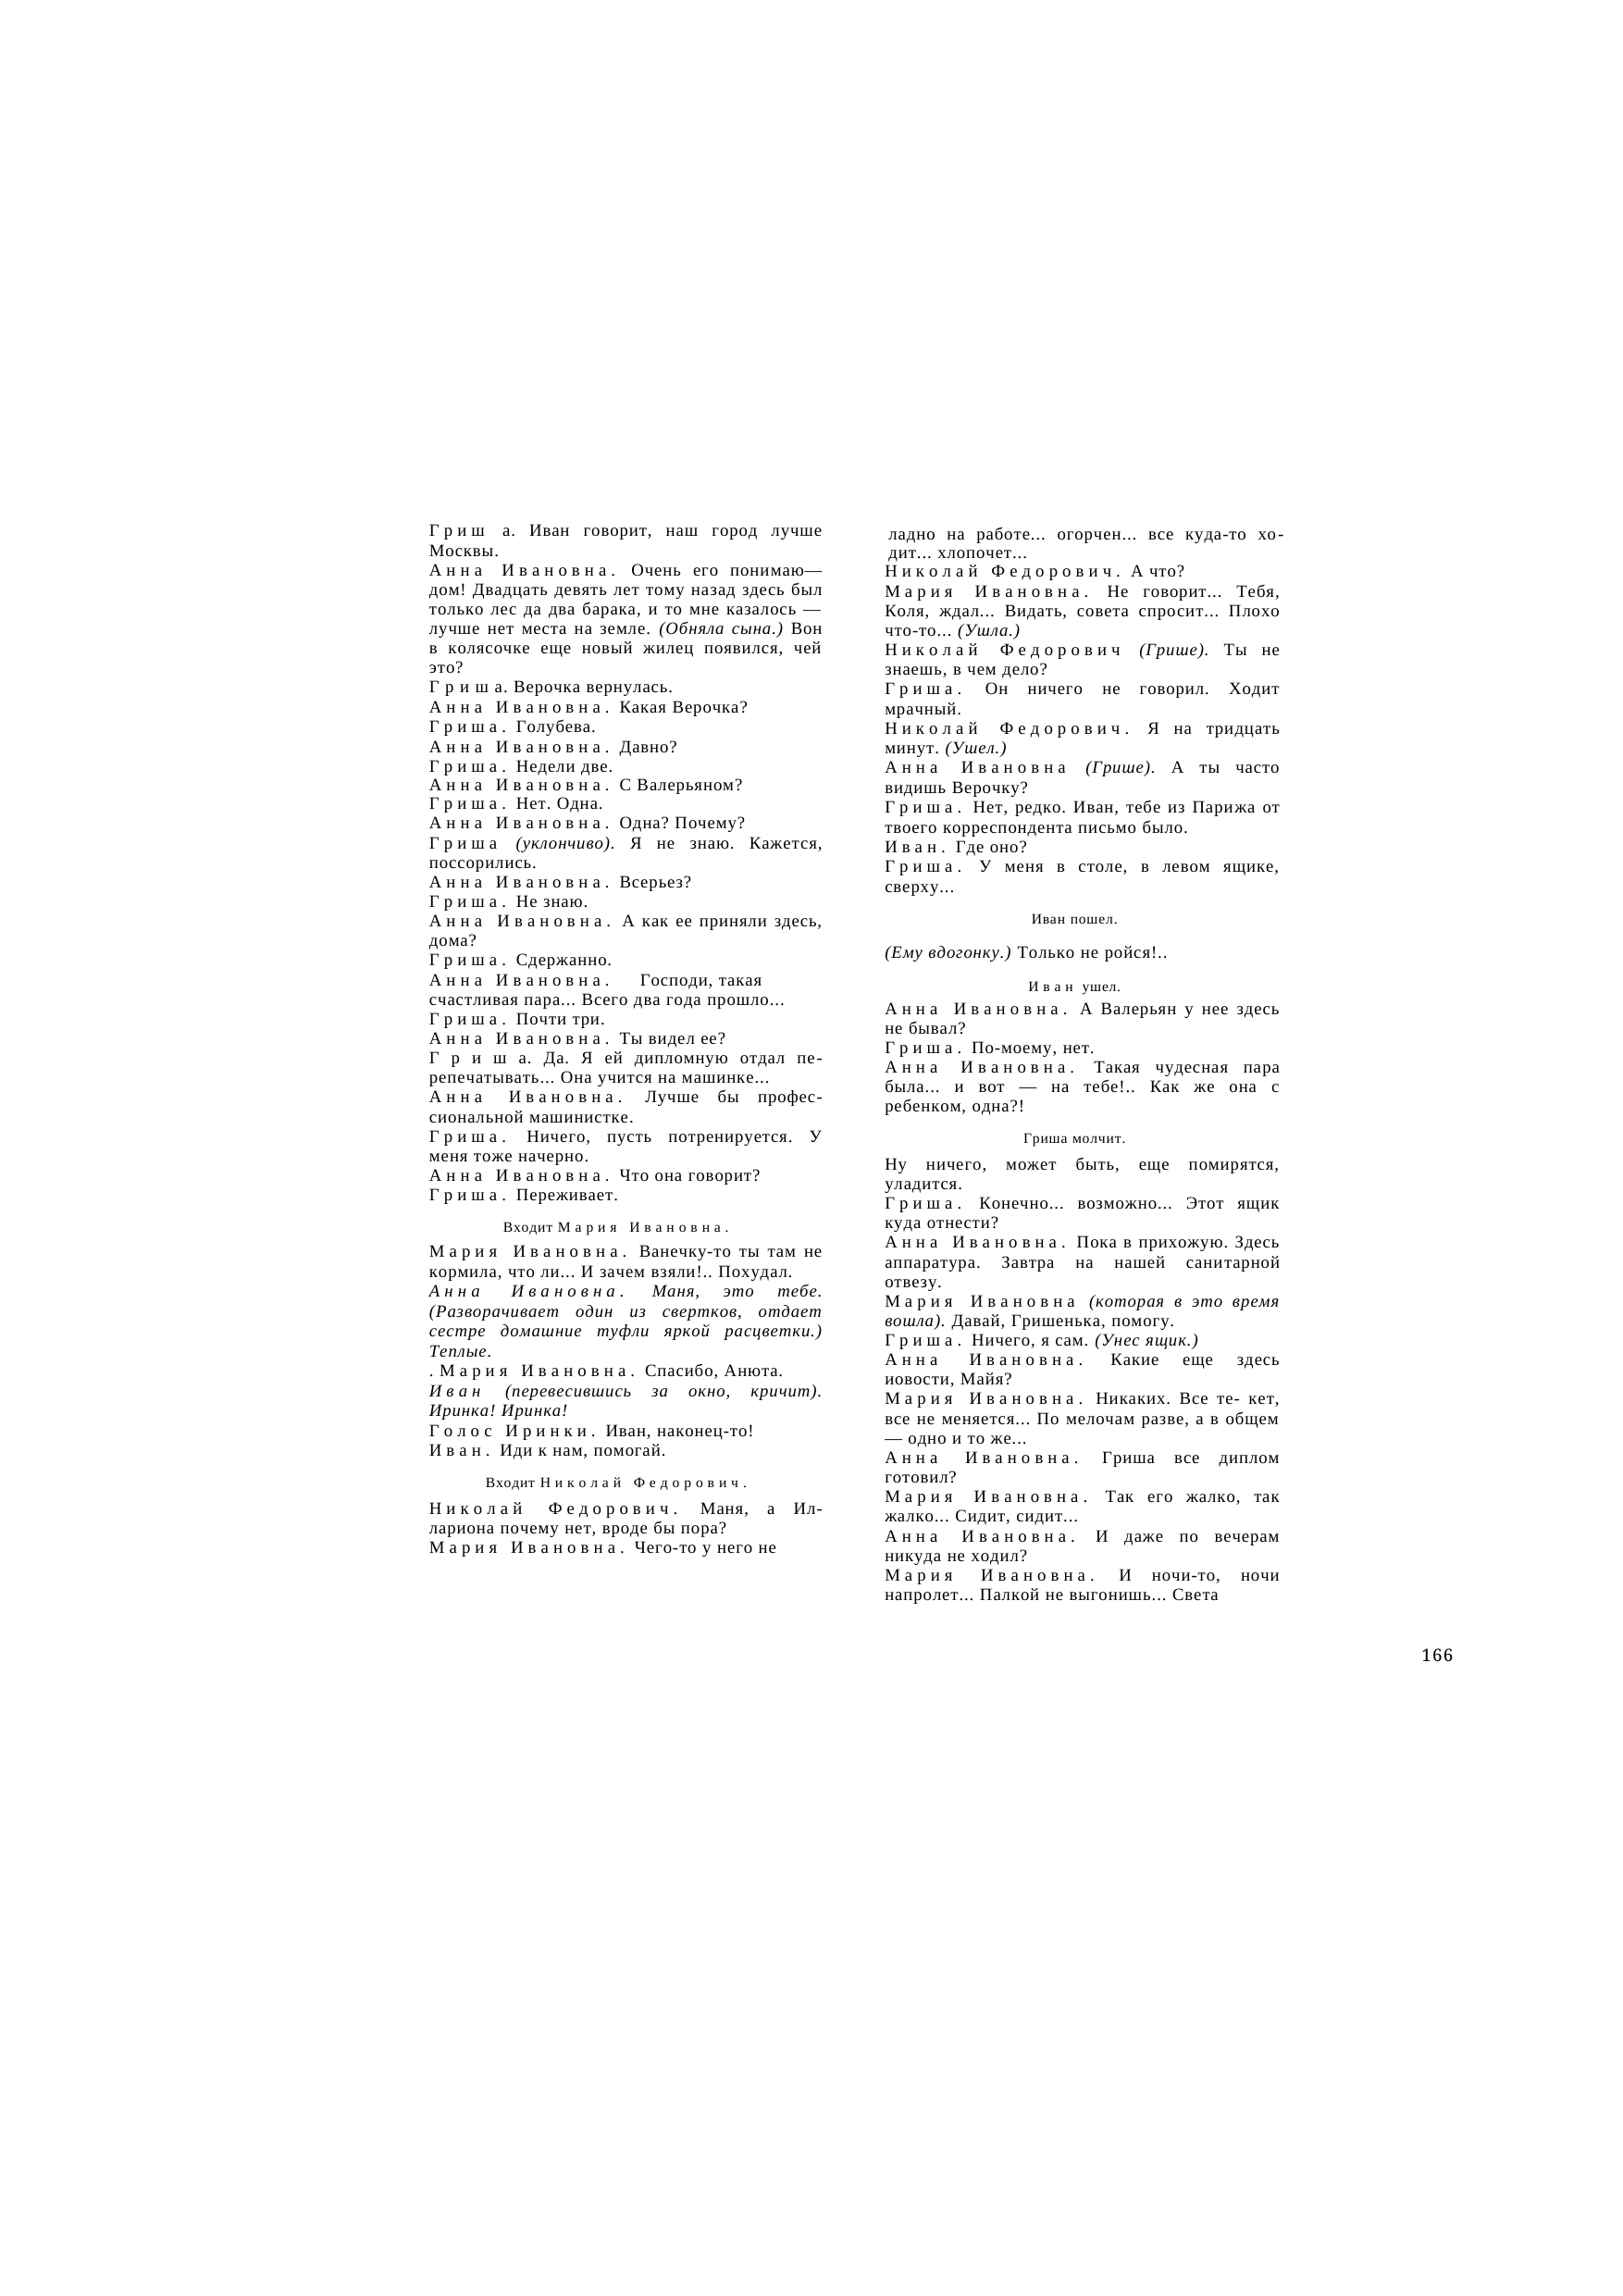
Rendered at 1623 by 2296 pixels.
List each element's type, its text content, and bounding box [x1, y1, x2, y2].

text Гриша молчит. [873, 1132, 1276, 1146]
text счастливая пара... Всего два года прошло... [429, 989, 826, 1009]
text Николай Федорович. Я на тридцать минут. (Ушел.) [885, 718, 1280, 757]
text Иван. Иди к нам, помогай. [429, 1440, 826, 1460]
text Николай Федорович. Маня, а Иллариона почему нет, вроде бы пора? [429, 1498, 822, 1538]
text Иван пошел. [873, 897, 1276, 931]
text Г р и ш а. Верочка вернулась. [429, 677, 826, 697]
text Гриша. Почти три. [429, 1009, 826, 1029]
text Гриша. Ничего, пусть потренируется. У меня тоже начерно. [429, 1126, 822, 1165]
text . Мария Ивановна. Спасибо, Анюта. [429, 1361, 826, 1381]
text Николай Федорович (Грише). Ты не знаешь, в чем дело? [885, 640, 1280, 679]
text Мария Ивановна. Ванечку-то ты там не кормила, что ли... И зачем взяли!.. Похудал. [429, 1242, 822, 1282]
text Гриша. Не знаю. [429, 891, 826, 912]
text Иван. Где оно? [885, 837, 1283, 857]
text Гриша. Нет, редко. Иван, тебе из Парижа от твоего корреспондента письмо было. [885, 797, 1280, 837]
text Гриш а. Иван говорит, наш город лучше Москвы. [429, 521, 822, 560]
text Мария Ивановна (которая в это время вошла). Давай, Гришенька, помогу. [885, 1291, 1280, 1331]
text Гриша. Голубева. [429, 717, 826, 737]
text Анна Ивановна. А как ее приняли здесь, дома? [429, 912, 822, 950]
text Ну ничего, может быть, еще помирятся, уладится. [885, 1154, 1280, 1193]
text Анна Ивановна. С Валерьяном? [429, 776, 826, 794]
text Анна Ивановна. Ты видел ее? [429, 1029, 826, 1049]
text Анна Ивановна. Всерьез? [429, 872, 826, 891]
text Гриша. По-моему, нет. [885, 1037, 1283, 1057]
text Мария Ивановна. Так его жалко, так жалко... Сидит, сидит... [885, 1487, 1280, 1526]
text Анна Ивановна. Очень его понимаю— дом! Двадцать девять лет тому назад здесь был только лес да два барака, и то мне казалось — лучше нет места на земле. (Обняла сына.) Вон в колясочке еще новый жилец появился, чей это? [429, 560, 822, 677]
text Мария Ивановна. Никаких. Все те- кет, все не меняется... По мелочам разве, а в общем — одно и то же... [885, 1389, 1280, 1447]
text Гриша (уклончиво). Я не знаю. Кажется, поссорились. [429, 833, 822, 872]
text Гриша. Ничего, я сам. (Унес ящик.) [885, 1331, 1283, 1350]
text Мария Ивановна. Не говорит... Тебя, Коля, ждал... Видать, совета спросит... Плохо что-то... (Ушла.) [885, 581, 1280, 640]
text Голос Иринки. Иван, наконец-то! [429, 1421, 826, 1440]
text Анна Ивановна. Лучше бы профессиональной машинистке. [429, 1087, 822, 1126]
text Анна Ивановна. Давно? [429, 737, 826, 757]
text ладно на работе... огорчен... все куда-то ходит... хлопочет... [888, 525, 1283, 562]
text (Ему вдогонку.) Только не ройся!.. [885, 931, 1283, 964]
text Иван (перевесившись за окно, кричит). Иринка! Иринка! [429, 1381, 822, 1421]
text Анна Ивановна. И даже по вечерам никуда не ходил? [885, 1526, 1280, 1565]
text Гриша. У меня в столе, в левом ящике, сверху... [885, 857, 1280, 897]
text Иван ушел. [873, 964, 1276, 999]
text Анна Ивановна. Какие еще здесь иовости, Майя? [885, 1350, 1280, 1389]
text Анна Ивановна. Такая чудесная пара была... и вот — на тебе!.. Как же она с ребенком, одна?! [885, 1057, 1280, 1116]
text Анна Ивановна. Что она говорит? [429, 1165, 826, 1185]
text 166 [1421, 1647, 1454, 1665]
text Анна Ивановна. Одна? Почему? [429, 813, 826, 833]
text Анна Ивановна. А Валерьян у нее здесь не бывал? [885, 999, 1280, 1037]
text Входит Мария Ивановна. [414, 1221, 818, 1235]
text Входит Николай Федорович. [414, 1476, 818, 1491]
text Анна Ивановна. Маня, это тебе. (Разворачивает один из свертков, отдает сестре домашние туфли яркой расцветки.) Теплые. [429, 1282, 822, 1361]
text Мария Ивановна. И ночи-то, ночи напролет... Палкой не выгонишь... Света [885, 1565, 1280, 1605]
text Гриша. Он ничего не говорил. Ходит мрачный. [885, 679, 1280, 718]
text Гриша. Сдержанно. [429, 950, 826, 970]
text Анна Ивановна. Какая Верочка? [429, 697, 826, 717]
text Анна Ивановна. Господи, такая [429, 970, 826, 989]
text Гриша. Нет. Одна. [429, 794, 826, 813]
text Анна Ивановна. Пока в прихожую. Здесь аппаратура. Завтра на нашей санитарной отвезу. [885, 1233, 1280, 1291]
text Гриша. Переживает. [429, 1185, 826, 1205]
text Мария Ивановна. Чего-то у него не [429, 1538, 826, 1558]
text Николай Федорович. А что? [885, 562, 1283, 581]
text Анна Ивановна (Грише). А ты часто видишь Верочку? [885, 757, 1280, 797]
text Анна Ивановна. Гриша все диплом готовил? [885, 1447, 1280, 1487]
text Гриша. Конечно... возможно... Этот ящик куда отнести? [885, 1193, 1280, 1233]
text Гриша. Недели две. [429, 757, 826, 776]
text Г р и ш а. Да. Я ей дипломную отдал перепечатывать... Она учится на машинке... [429, 1049, 822, 1087]
